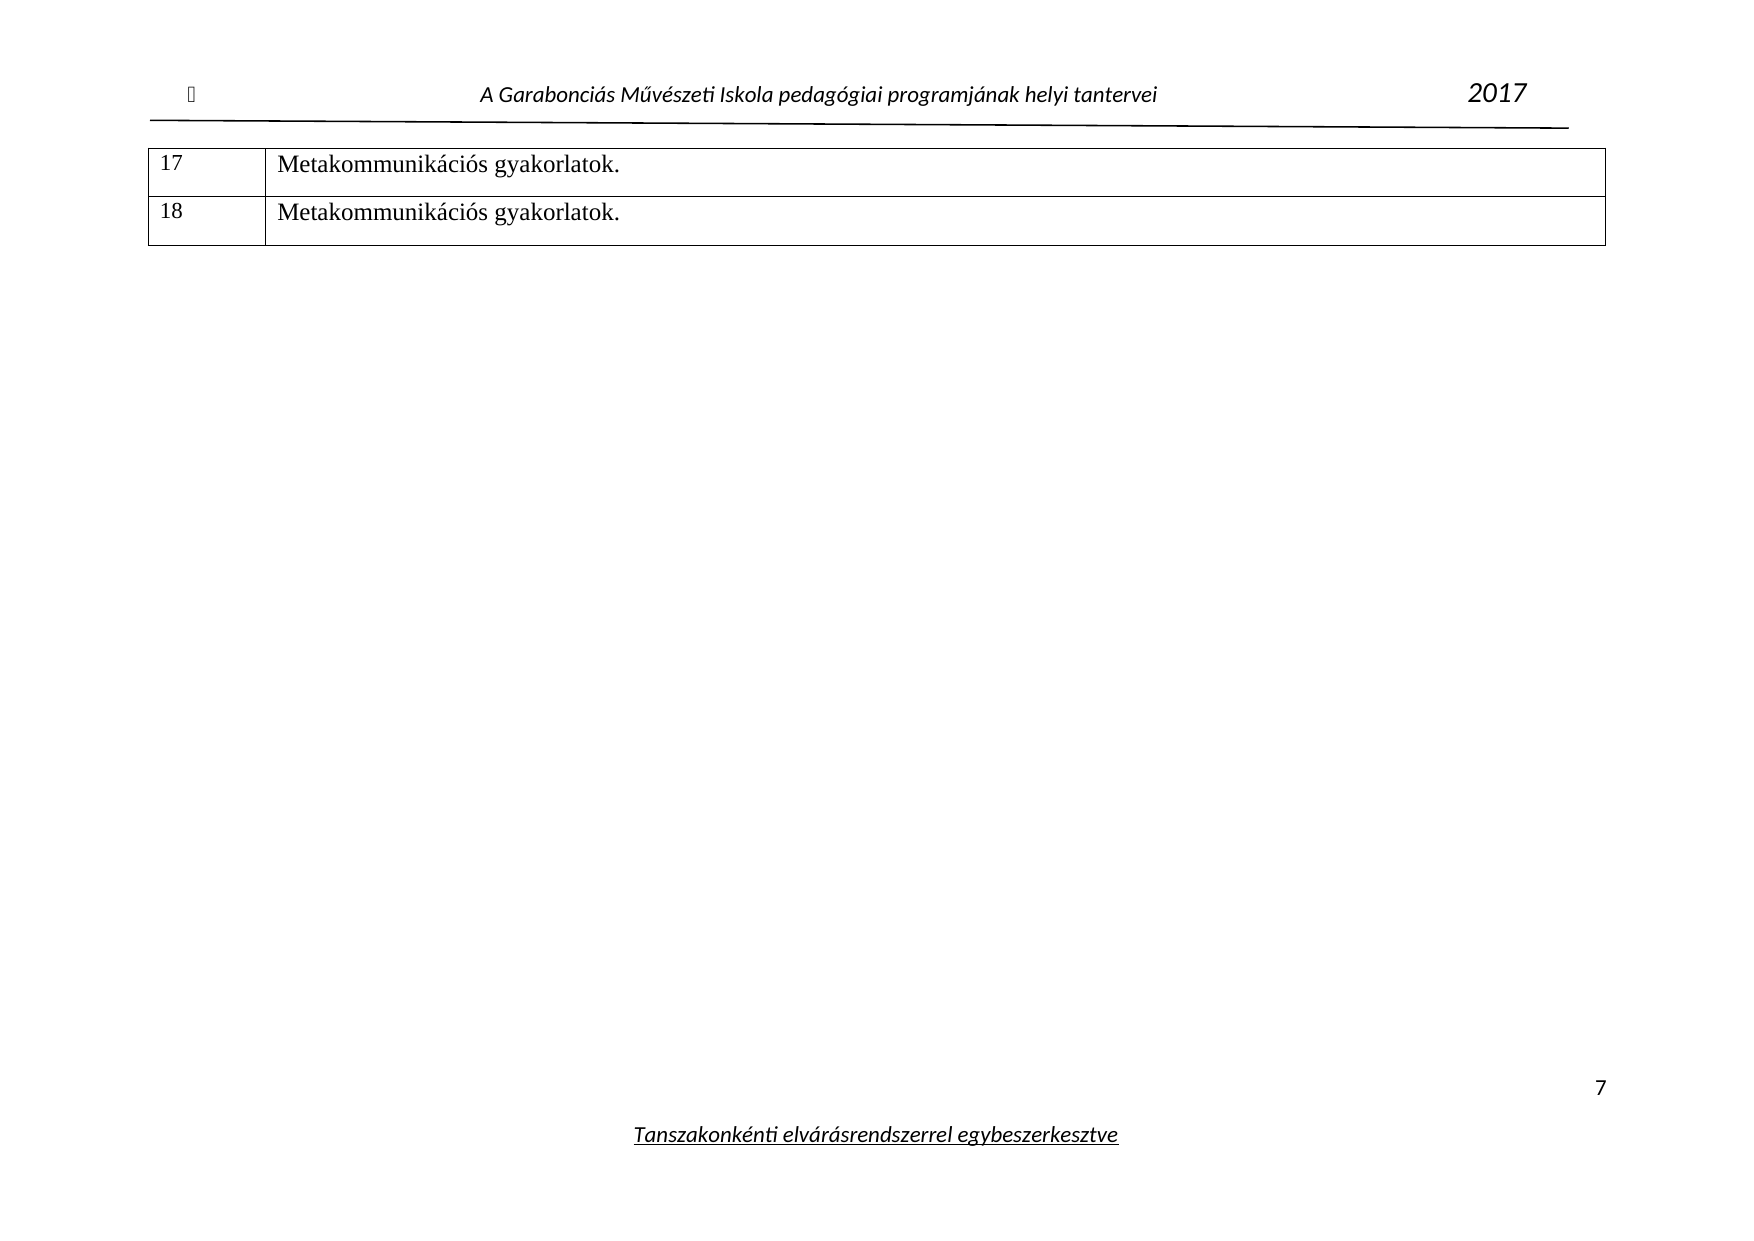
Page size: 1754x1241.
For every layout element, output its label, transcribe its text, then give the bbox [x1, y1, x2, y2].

table_cell Metakommunikációs gyakorlatok. [266, 197, 1605, 245]
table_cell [266, 149, 1605, 196]
table_cell 17 [149, 149, 265, 196]
table_cell 18 [149, 197, 265, 245]
